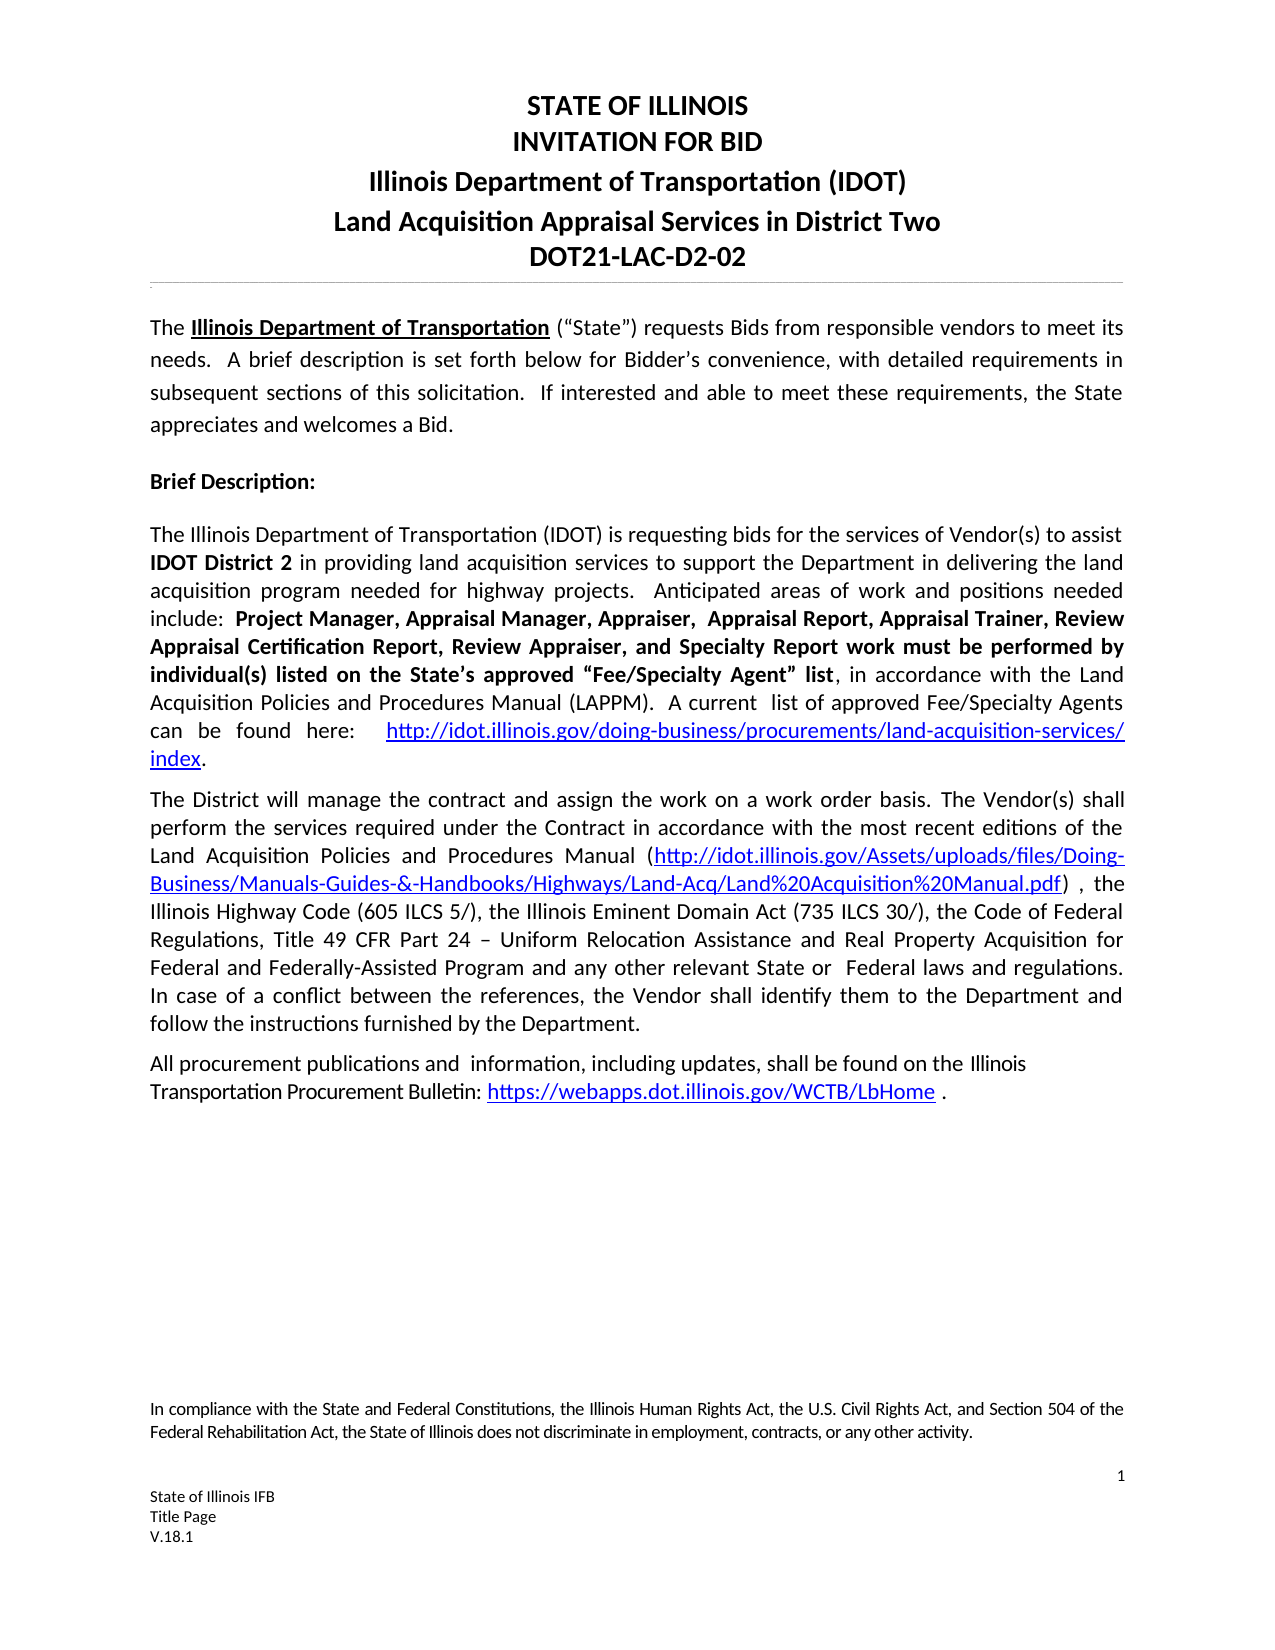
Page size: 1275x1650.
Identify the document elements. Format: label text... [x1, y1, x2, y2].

text The District will manage the contract and assign the work on a work order basis. The Vendor(s) shall perform the services required under the Contract in accordance with the most recent editions of the Land Acquisition Policies and Procedures Manual (http://idot.illinois.gov/Assets/uploads/files/Doing-Business/Manuals-Guides-&-Handbooks/Highways/Land-Acq/Land%20Acquisition%20Manual.pdf) , the Illinois Highway Code (605 ILCS 5/), the Illinois Eminent Domain Act (735 ILCS 30/), the Code of Federal Regulations, Title 49 CFR Part 24 – Uniform Relocation Assistance and Real Property Acquisition for Federal and Federally-Assisted Program and any other relevant State or Federal laws and regulations. In case of a conflict between the references, the Vendor shall identify them to the Department and follow the instructions furnished by the Department. [150, 785, 1125, 1037]
text The Illinois Department of Transportation (“State”) requests Bids from responsible vendors to meet its needs. A brief description is set forth below for Bidder’s convenience, with detailed requirements in subsequent sections of this solicitation. If interested and able to meet these requirements, the State appreciates and welcomes a Bid. [150, 313, 1125, 438]
text Brief Description: [150, 467, 1125, 495]
text All procurement publications and information, including updates, shall be found on the Illinois Transportation Procurement Bulletin: https://webapps.dot.illinois.gov/WCTB/LbHome . [150, 1049, 1125, 1106]
text The Illinois Department of Transportation (IDOT) is requesting bids for the services of Vendor(s) to assist IDOT District 2 in providing land acquisition services to support the Department in delivering the land acquisition program needed for highway projects. Anticipated areas of work and positions needed include: Project Manager, Appraisal Manager, Appraiser, Appraisal Report, Appraisal Trainer, Review Appraisal Certification Report, Review Appraiser, and Specialty Report work must be performed by individual(s) listed on the State’s approved “Fee/Specialty Agent” list, in accordance with the Land Acquisition Policies and Procedures Manual (LAPPM). A current list of approved Fee/Specialty Agents can be found here: http://idot.illinois.gov/doing-business/procurements/land-acquisition-services/index. [150, 520, 1125, 772]
